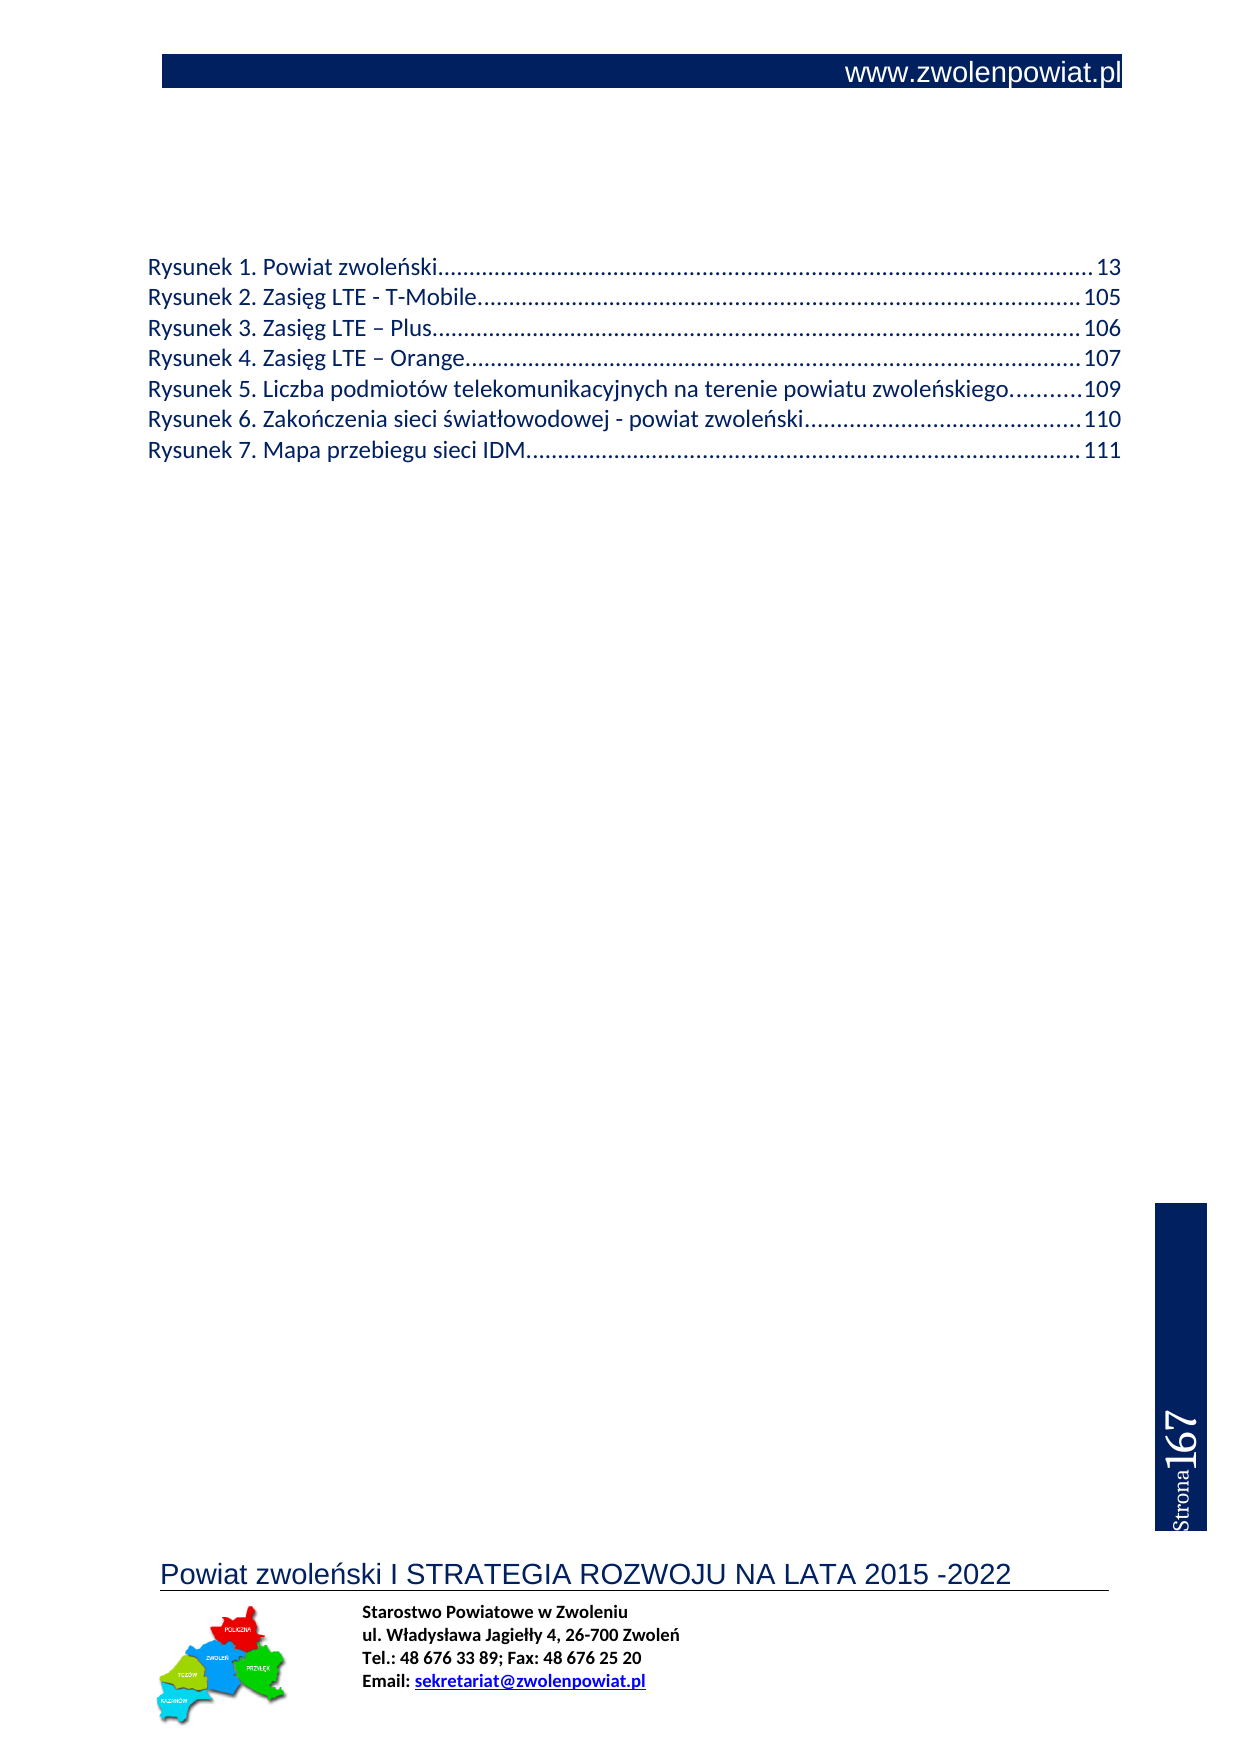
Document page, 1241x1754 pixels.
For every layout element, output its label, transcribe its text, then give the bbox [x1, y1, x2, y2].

text Rysunek 5. Liczba podmiotów telekomunikacyjnych na terenie powiatu zwoleńskiego. 109 [148, 373, 1122, 403]
picture [150, 1601, 291, 1726]
text Rysunek 2. Zasięg LTE - T-Mobile. 105 [148, 281, 1122, 312]
text Rysunek 6. Zakończenia sieci światłowodowej - powiat zwoleński 110 [148, 403, 1122, 434]
text Rysunek 7. Mapa przebiegu sieci IDM. 111 [148, 434, 1122, 464]
text Rysunek 4. Zasięg LTE – Orange. 107 [148, 342, 1122, 373]
text Rysunek 3. Zasięg LTE – Plus. 106 [148, 312, 1122, 342]
text Rysunek 1. Powiat zwoleński 13 [148, 251, 1122, 281]
